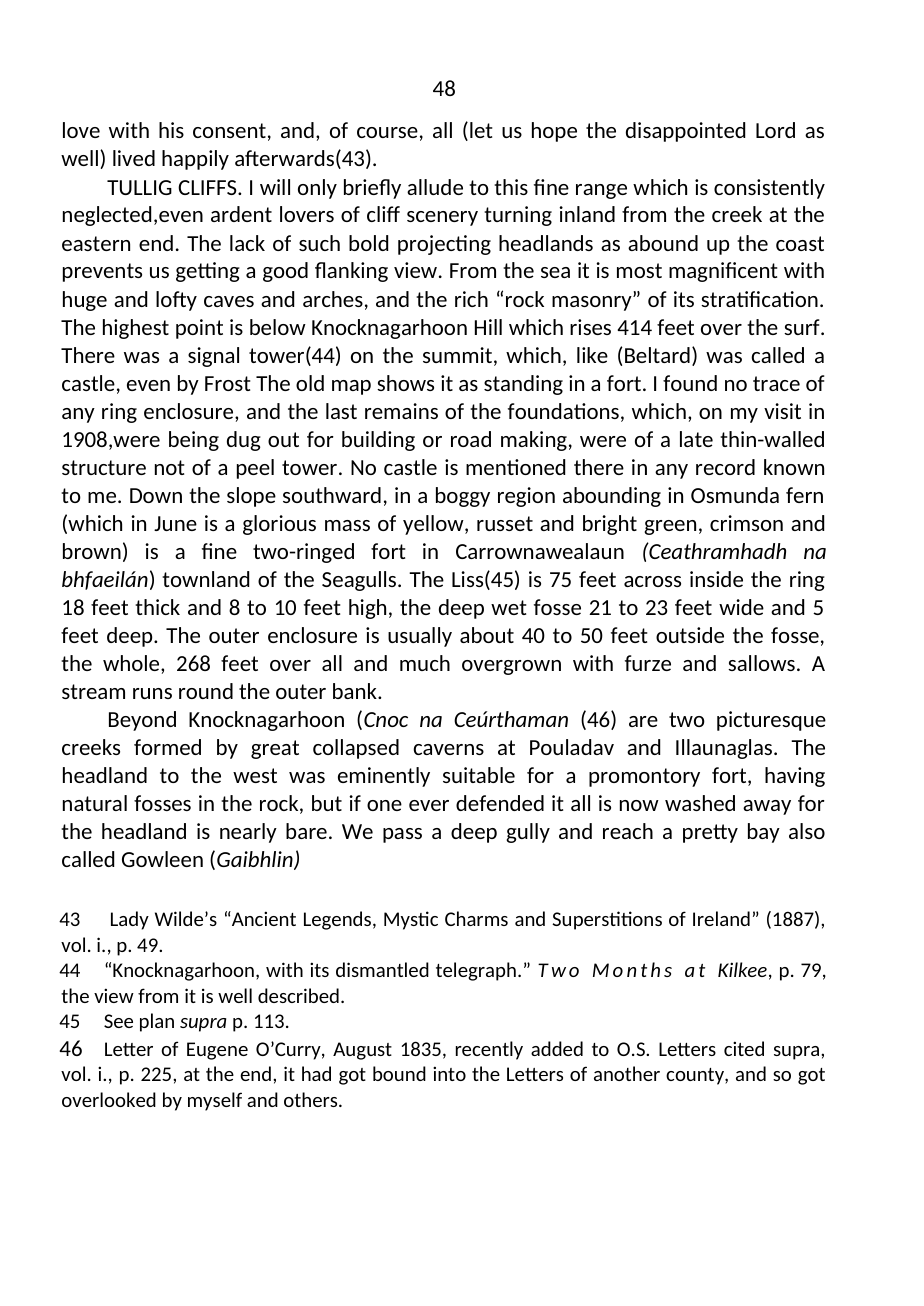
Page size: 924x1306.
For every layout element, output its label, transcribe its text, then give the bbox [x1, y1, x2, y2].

list See plan supra p. 113. [59, 1008, 827, 1034]
text 48 [61, 74, 827, 102]
list Letter of Eugene O’Curry, August 1835, recently added to O.S. Letters cited supra, vol. i., p. 225, at the end, it had got bound into the Letters of another county, and so got overlooked by myself and others. [59, 1034, 827, 1112]
text Beyond Knocknagarhoon (Cnoc na Ceúrthaman (46) are two picturesque creeks formed by great collapsed caverns at Pouladav and Illaunaglas. The headland to the west was eminently suitable for a promontory fort, having natural fosses in the rock, but if one ever defended it all is now washed away for the headland is nearly bare. We pass a deep gully and reach a pretty bay also called Gowleen (Gaibhlin) [61, 705, 827, 873]
list Lady Wilde’s “Ancient Legends, Mystic Charms and Superstitions of Ireland” (1887), vol. i., p. 49. [59, 907, 827, 957]
list “Knocknagarhoon, with its dismantled telegraph.” Two Months at Kilkee, p. 79, the view from it is well described. [59, 957, 827, 1008]
text TULLIG CLIFFS. I will only briefly allude to this fine range which is consistently neglected,even ardent lovers of cliff scenery turning inland from the creek at the eastern end. The lack of such bold projecting headlands as abound up the coast prevents us getting a good flanking view. From the sea it is most magnificent with huge and lofty caves and arches, and the rich “rock masonry” of its stratification. The highest point is below Knocknagarhoon Hill which rises 414 feet over the surf. There was a signal tower(44) on the summit, which, like (Beltard) was called a castle, even by Frost The old map shows it as standing in a fort. I found no trace of any ring enclosure, and the last remains of the foundations, which, on my visit in 1908,were being dug out for building or road making, were of a late thin-walled structure not of a peel tower. No castle is mentioned there in any record known to me. Down the slope southward, in a boggy region abounding in Osmunda fern (which in June is a glorious mass of yellow, russet and bright green, crimson and brown) is a fine two-ringed fort in Carrownawealaun (Ceathramhadh na bhfaeilán) townland of the Seagulls. The Liss(45) is 75 feet across inside the ring 18 feet thick and 8 to 10 feet high, the deep wet fosse 21 to 23 feet wide and 5 feet deep. The outer enclosure is usually about 40 to 50 feet outside the fosse, the whole, 268 feet over all and much overgrown with furze and sallows. A stream runs round the outer bank. [61, 173, 827, 705]
text love with his consent, and, of course, all (let us hope the disappointed Lord as well) lived happily afterwards(43). [61, 117, 827, 173]
